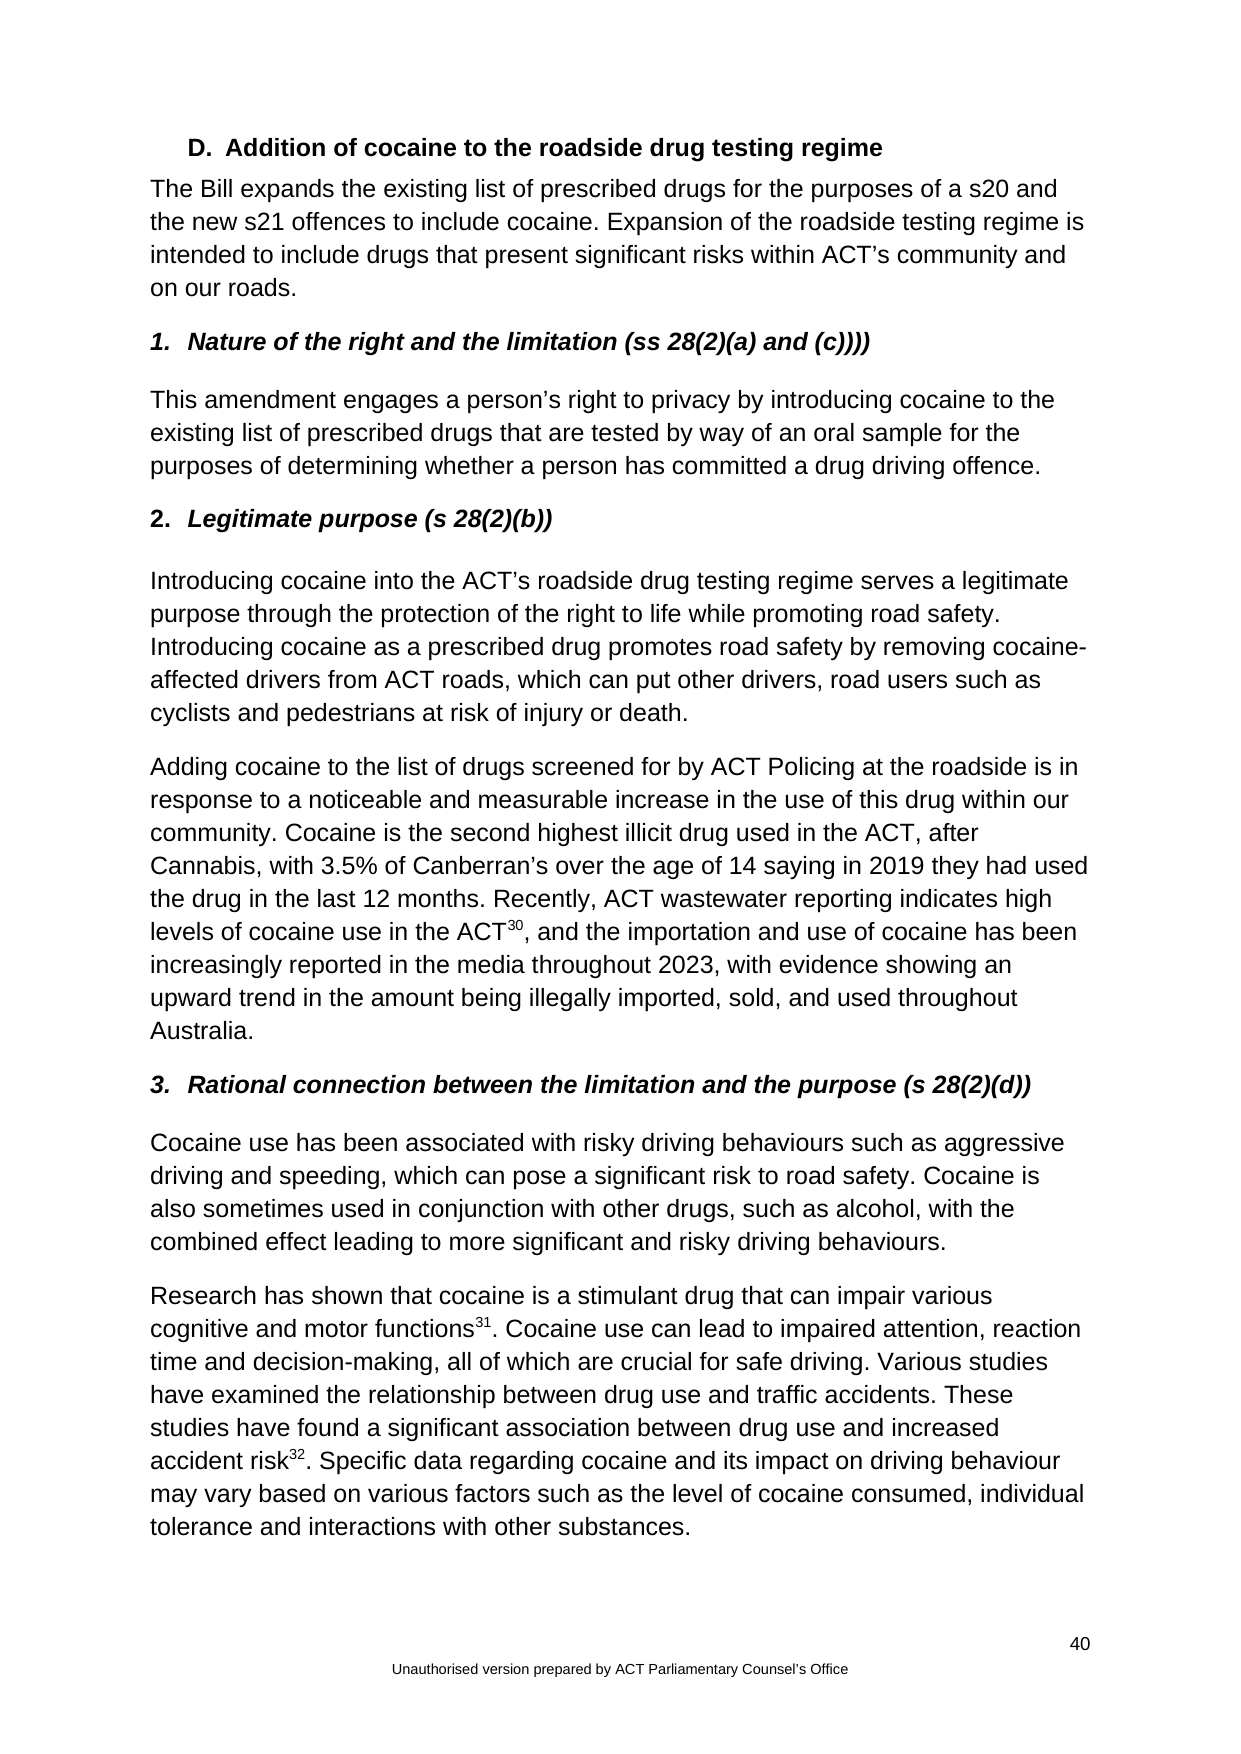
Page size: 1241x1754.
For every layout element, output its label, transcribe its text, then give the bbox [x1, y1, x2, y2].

list Nature of the right and the limitation (ss 28(2)(a) and (c)))) [150, 327, 1090, 356]
list Rational connection between the limitation and the purpose (s 28(2)(d)) [150, 1070, 1090, 1099]
text Introducing cocaine into the ACT’s roadside drug testing regime serves a legitimate purpose through the protection of the right to life while promoting road safety. Introducing cocaine as a prescribed drug promotes road safety by removing cocaine-affected drivers from ACT roads, which can put other drivers, road users such as cyclists and pedestrians at risk of injury or death. [150, 566, 1090, 727]
text Research has shown that cocaine is a stimulant drug that can impair various cognitive and motor functions. Cocaine use can lead to impaired attention, reaction time and decision-making, all of which are crucial for safe driving. Various studies have examined the relationship between drug use and traffic accidents. These studies have found a significant association between drug use and increased accident risk. Specific data regarding cocaine and its impact on driving behaviour may vary based on various factors such as the level of cocaine consumed, individual tolerance and interactions with other substances. [150, 1281, 1090, 1541]
list Legitimate purpose (s 28(2)(b)) [150, 504, 1090, 533]
text This amendment engages a person’s right to privacy by introducing cocaine to the existing list of prescribed drugs that are tested by way of an oral sample for the purposes of determining whether a person has committed a drug driving offence. [150, 384, 1090, 479]
text Adding cocaine to the list of drugs screened for by ACT Policing at the roadside is in response to a noticeable and measurable increase in the use of this drug within our community. Cocaine is the second highest illicit drug used in the ACT, after Cannabis, with 3.5% of Canberran’s over the age of 14 saying in 2019 they had used the drug in the last 12 months. Recently, ACT wastewater reporting indicates high levels of cocaine use in the ACT, and the importation and use of cocaine has been increasingly reported in the media throughout 2023, with evidence showing an upward trend in the amount being illegally imported, sold, and used throughout Australia. [150, 752, 1090, 1045]
list Addition of cocaine to the roadside drug testing regime [187, 133, 1090, 162]
text Cocaine use has been associated with risky driving behaviours such as aggressive driving and speeding, which can pose a significant risk to road safety. Cocaine is also sometimes used in conjunction with other drugs, such as alcohol, with the combined effect leading to more significant and risky driving behaviours. [150, 1128, 1090, 1256]
text The Bill expands the existing list of prescribed drugs for the purposes of a s20 and the new s21 offences to include cocaine. Expansion of the roadside testing regime is intended to include drugs that present significant risks within ACT’s community and on our roads. [150, 174, 1090, 302]
